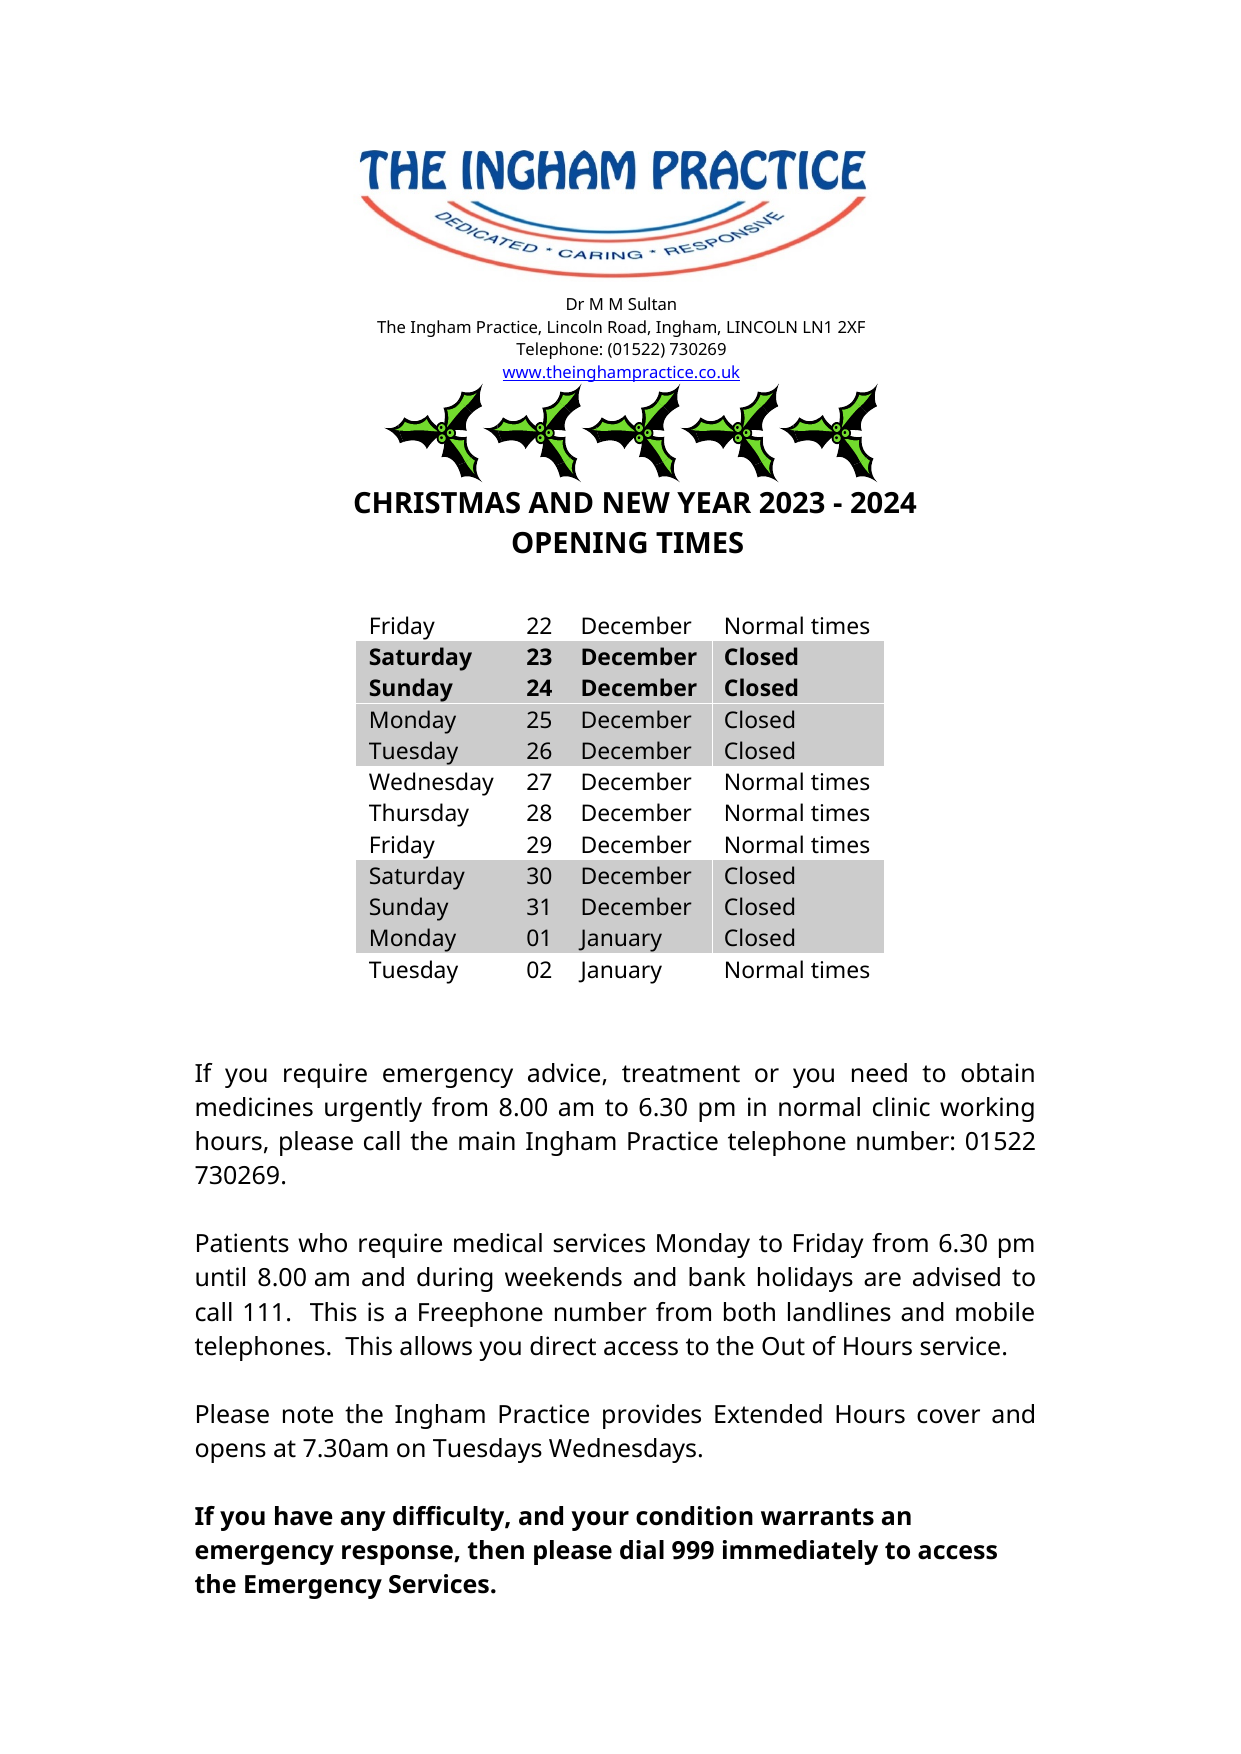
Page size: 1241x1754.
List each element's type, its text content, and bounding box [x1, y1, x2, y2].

text If you have any difficulty, and your condition warrants an emergency response, then please dial 999 immediately to access the Emergency Services. [194, 1498, 1037, 1601]
table_cell Closed [713, 891, 884, 922]
table_cell Friday [356, 829, 509, 860]
table_cell 25 [509, 704, 569, 735]
text Patients who require medical services Monday to Friday from 6.30 pm until 8.00 am and during weekends and bank holidays are advised to call 111. This is a Freephone number from both landlines and mobile telephones. This allows you direct access to the Out of Hours service. [194, 1226, 1037, 1362]
table_cell Tuesday [356, 735, 509, 766]
table_cell December [569, 735, 712, 766]
table_cell December [569, 891, 712, 922]
table_cell 30 [509, 860, 569, 891]
table_cell December [569, 672, 712, 703]
table_cell 31 [509, 891, 569, 922]
table_cell Sunday [356, 672, 509, 703]
table_cell January [569, 922, 712, 953]
table_cell December [569, 829, 712, 860]
table_cell Thursday [356, 797, 509, 828]
table_header 22 [509, 610, 569, 641]
table_cell Normal times [713, 954, 884, 985]
text If you require emergency advice, treatment or you need to obtain medicines urgently from 8.00 am to 6.30 pm in normal clinic working hours, please call the main Ingham Practice telephone number: 01522 730269. [194, 1056, 1037, 1192]
table_cell December [569, 860, 712, 891]
table_cell Tuesday [356, 954, 509, 985]
table_cell Closed [713, 735, 884, 766]
table_header December [569, 610, 712, 641]
text Telephone: (01522) 730269 [2, 338, 1240, 361]
text CHRISTMAS AND NEW YEAR 2023 - 2024 [179, 482, 1090, 522]
table_cell Closed [713, 672, 884, 703]
table_cell Closed [713, 704, 884, 735]
table_cell 02 [509, 954, 569, 985]
picture [353, 150, 887, 282]
text The Ingham Practice, Lincoln Road, Ingham, LINCOLN LN1 2XF [2, 315, 1240, 338]
table_cell Sunday [356, 891, 509, 922]
table_cell December [569, 797, 712, 828]
table_cell 28 [509, 797, 569, 828]
table_cell Normal times [713, 829, 884, 860]
text www.theinghampractice.co.uk [2, 361, 1240, 383]
table_cell 29 [509, 829, 569, 860]
text OPENING TIMES [179, 522, 1075, 562]
table_cell Closed [713, 860, 884, 891]
table_cell 01 [509, 922, 569, 953]
table_cell Normal times [713, 797, 884, 828]
table_cell Saturday [356, 641, 509, 672]
table_cell December [569, 704, 712, 735]
text Please note the Ingham Practice provides Extended Hours cover and opens at 7.30am on Tuesdays Wednesdays. [194, 1396, 1037, 1464]
table_cell 24 [509, 672, 569, 703]
table_cell December [569, 766, 712, 797]
table_cell December [569, 641, 712, 672]
table_cell January [569, 954, 712, 985]
table_cell Wednesday [356, 766, 509, 797]
table_cell Monday [356, 704, 509, 735]
table_cell Saturday [356, 860, 509, 891]
table_cell Closed [713, 922, 884, 953]
table_cell Normal times [713, 766, 884, 797]
table_cell Closed [713, 641, 884, 672]
table_header Friday [356, 610, 509, 641]
table_cell Monday [356, 922, 509, 953]
table_cell 26 [509, 735, 569, 766]
table_cell 27 [509, 766, 569, 797]
text Dr M M Sultan [2, 293, 1240, 315]
table_cell 23 [509, 641, 569, 672]
table_header Normal times [713, 610, 884, 641]
